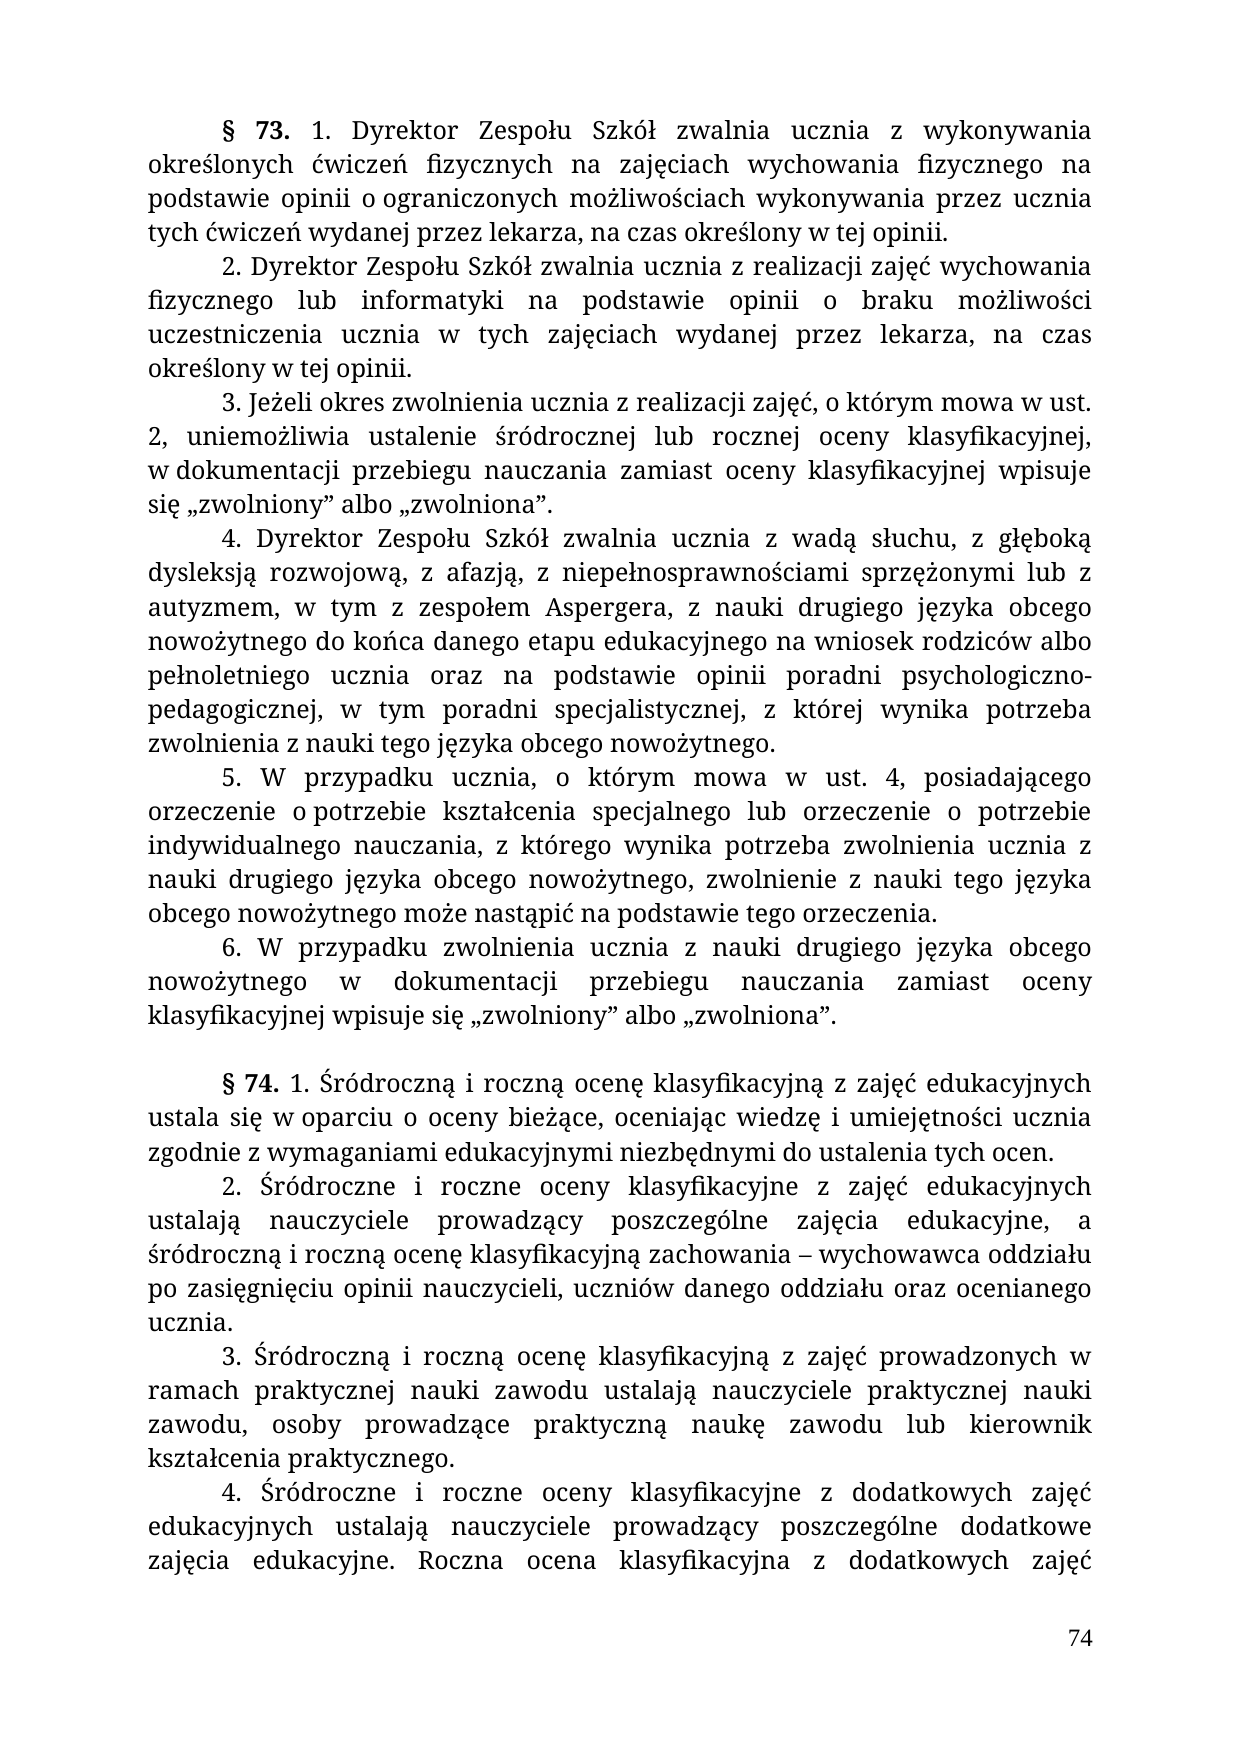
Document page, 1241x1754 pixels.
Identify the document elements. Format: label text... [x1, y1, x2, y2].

text § 74. 1. Śródroczną i roczną ocenę klasyfikacyjną z zajęć edukacyjnych ustala się w oparciu o oceny bieżące, oceniając wiedzę i umiejętności ucznia zgodnie z wymaganiami edukacyjnymi niezbędnymi do ustalenia tych ocen. [148, 1066, 1093, 1168]
text 5. W przypadku ucznia, o którym mowa w ust. 4, posiadającego orzeczenie o potrzebie kształcenia specjalnego lub orzeczenie o potrzebie indywidualnego nauczania, z którego wynika potrzeba zwolnienia ucznia z nauki drugiego języka obcego nowożytnego, zwolnienie z nauki tego języka obcego nowożytnego może nastąpić na podstawie tego orzeczenia. [148, 759, 1093, 930]
text 3. Jeżeli okres zwolnienia ucznia z realizacji zajęć, o którym mowa w ust. 2, uniemożliwia ustalenie śródrocznej lub rocznej oceny klasyfikacyjnej, w dokumentacji przebiegu nauczania zamiast oceny klasyfikacyjnej wpisuje się „zwolniony” albo „zwolniona”. [148, 385, 1093, 521]
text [148, 1475, 1093, 1577]
text § 73. 1. Dyrektor Zespołu Szkół zwalnia ucznia z wykonywania określonych ćwiczeń fizycznych na zajęciach wychowania fizycznego na podstawie opinii o ograniczonych możliwościach wykonywania przez ucznia tych ćwiczeń wydanej przez lekarza, na czas określony w tej opinii. [148, 112, 1093, 248]
text 2. Śródroczne i roczne oceny klasyfikacyjne z zajęć edukacyjnych ustalają nauczyciele prowadzący poszczególne zajęcia edukacyjne, a śródroczną i roczną ocenę klasyfikacyjną zachowania – wychowawca oddziału po zasięgnięciu opinii nauczycieli, uczniów danego oddziału oraz ocenianego ucznia. [148, 1168, 1093, 1338]
text 4. Dyrektor Zespołu Szkół zwalnia ucznia z wadą słuchu, z głęboką dysleksją rozwojową, z afazją, z niepełnosprawnościami sprzężonymi lub z autyzmem, w tym z zespołem Aspergera, z nauki drugiego języka obcego nowożytnego do końca danego etapu edukacyjnego na wniosek rodziców albo pełnoletniego ucznia oraz na podstawie opinii poradni psychologiczno-pedagogicznej, w tym poradni specjalistycznej, z której wynika potrzeba zwolnienia z nauki tego języka obcego nowożytnego. [148, 521, 1093, 759]
text 3. Śródroczną i roczną ocenę klasyfikacyjną z zajęć prowadzonych w ramach praktycznej nauki zawodu ustalają nauczyciele praktycznej nauki zawodu, osoby prowadzące praktyczną naukę zawodu lub kierownik kształcenia praktycznego. [148, 1338, 1093, 1475]
text 6. W przypadku zwolnienia ucznia z nauki drugiego języka obcego nowożytnego w dokumentacji przebiegu nauczania zamiast oceny klasyfikacyjnej wpisuje się „zwolniony” albo „zwolniona”. [148, 930, 1093, 1032]
text 2. Dyrektor Zespołu Szkół zwalnia ucznia z realizacji zajęć wychowania fizycznego lub informatyki na podstawie opinii o braku możliwości uczestniczenia ucznia w tych zajęciach wydanej przez lekarza, na czas określony w tej opinii. [148, 248, 1093, 385]
